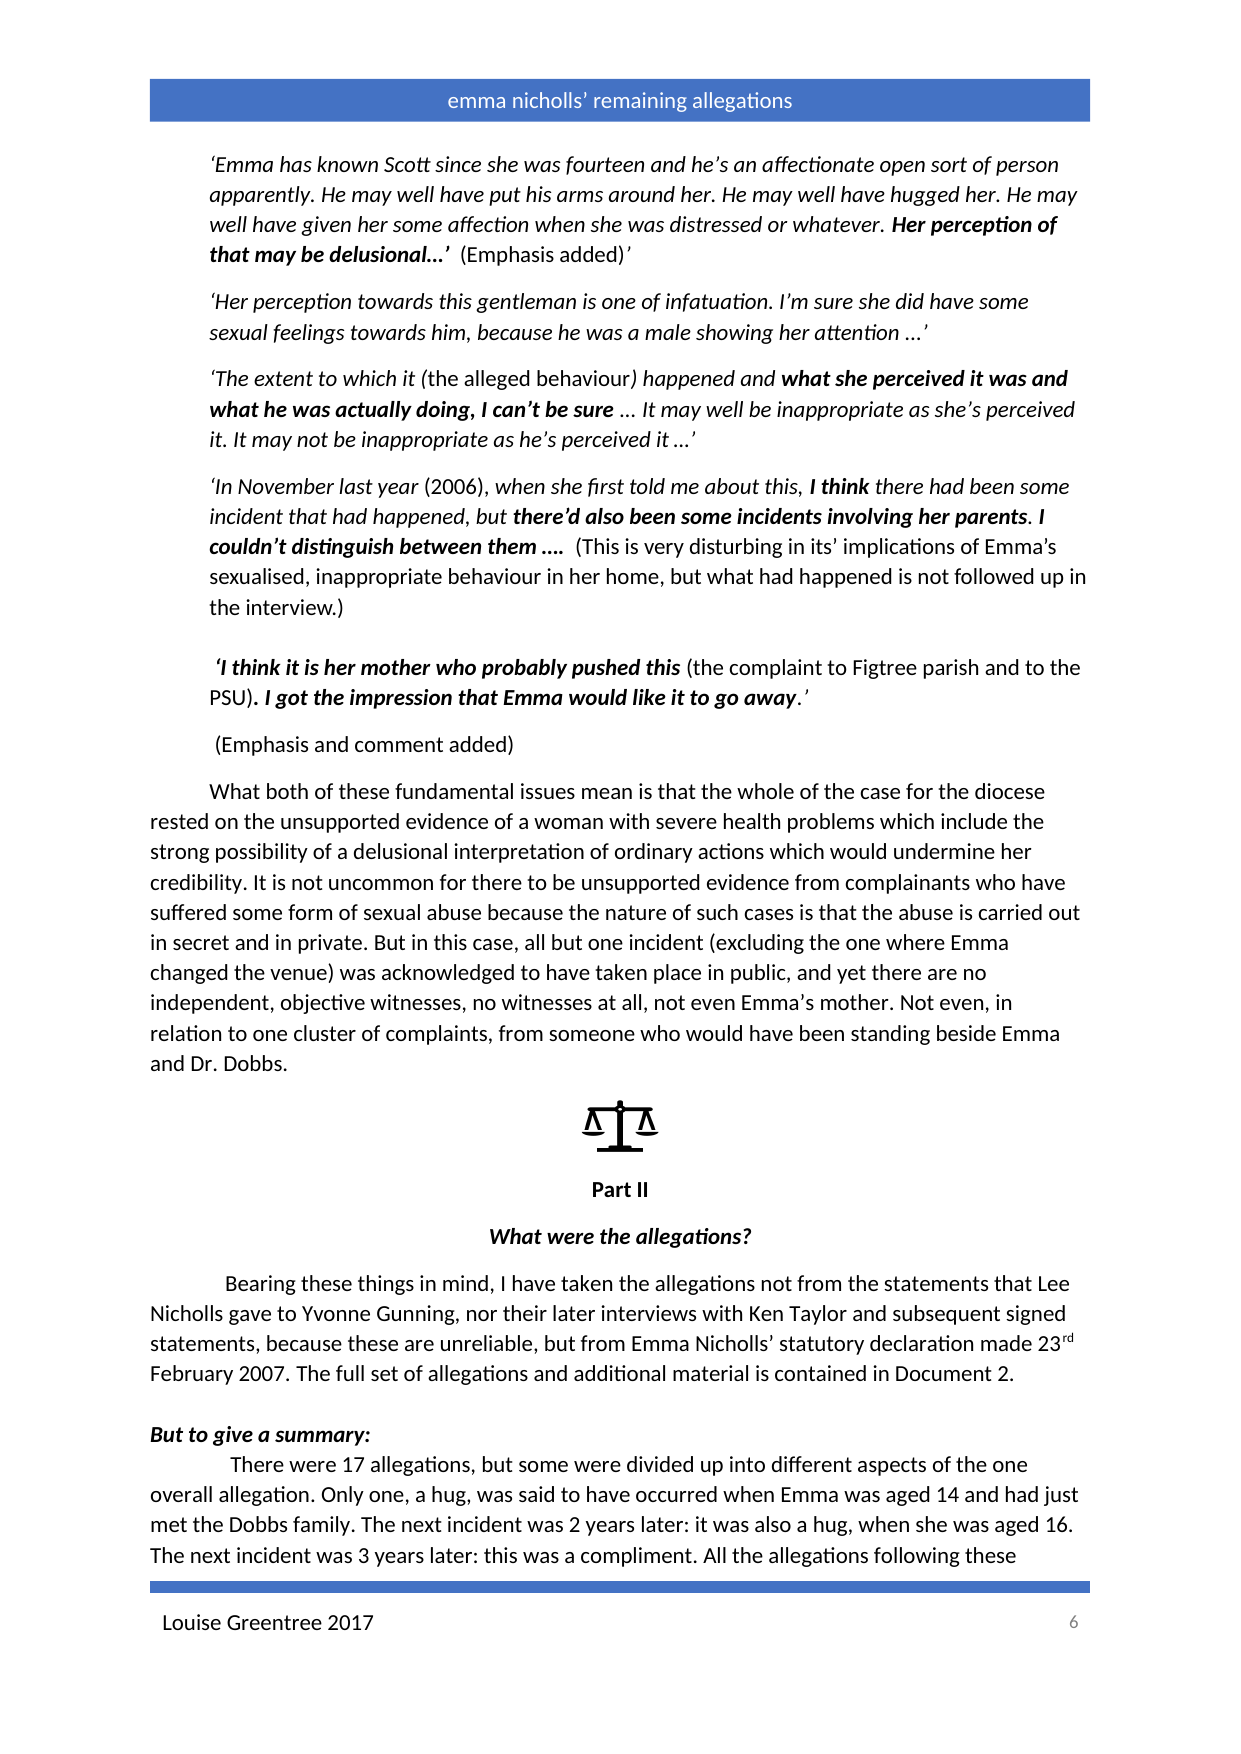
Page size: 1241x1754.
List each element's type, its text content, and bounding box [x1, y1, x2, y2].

text But to give a summary: [150, 1420, 1090, 1448]
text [150, 1450, 1090, 1569]
text What both of these fundamental issues mean is that the whole of the case for the diocese rested on the unsupported evidence of a woman with severe health problems which include the strong possibility of a delusional interpretation of ordinary actions which would undermine her credibility. It is not uncommon for there to be unsupported evidence from complainants who have suffered some form of sexual abuse because the nature of such cases is that the abuse is carried out in secret and in private. But in this case, all but one incident (excluding the one where Emma changed the venue) was acknowledged to have taken place in public, and yet there are no independent, objective witnesses, no witnesses at all, not even Emma’s mother. Not even, in relation to one cluster of complaints, from someone who would have been standing beside Emma and Dr. Dobbs. [150, 777, 1090, 1077]
text (Emphasis and comment added) [209, 730, 1090, 758]
text Part II [150, 1175, 1090, 1203]
text ‘I think it is her mother who probably pushed this (the complaint to Figtree parish and to the PSU). I got the impression that Emma would like it to go away.’ [209, 653, 1090, 711]
text What were the allegations? [150, 1222, 1090, 1250]
text ‘Emma has known Scott since she was fourteen and he’s an affectionate open sort of person apparently. He may well have put his arms around her. He may well have hugged her. He may well have given her some affection when she was distressed or whatever. Her perception of that may be delusional…’ (Emphasis added)’ [209, 150, 1090, 269]
text Bearing these things in mind, I have taken the allegations not from the statements that Lee Nicholls gave to Yvonne Gunning, nor their later interviews with Ken Taylor and subsequent signed statements, because these are unreliable, but from Emma Nicholls’ statutory declaration made 23rd February 2007. The full set of allegations and additional material is contained in Document 2. [150, 1269, 1090, 1387]
text ‘The extent to which it (the alleged behaviour) happened and what she perceived it was and what he was actually doing, I can’t be sure ... It may well be inappropriate as she’s perceived it. It may not be inappropriate as he’s perceived it …’ [209, 364, 1090, 453]
text ‘Her perception towards this gentleman is one of infatuation. I’m sure she did have some sexual feelings towards him, because he was a male showing her attention ...’ [209, 287, 1090, 346]
text ‘In November last year (2006), when she first told me about this, I think there had been some incident that had happened, but there’d also been some incidents involving her parents. I couldn’t distinguish between them …. (This is very disturbing in its’ implications of Emma’s sexualised, inappropriate behaviour in her home, but what had happened is not followed up in the interview.) [209, 472, 1090, 621]
picture [574, 1095, 666, 1157]
